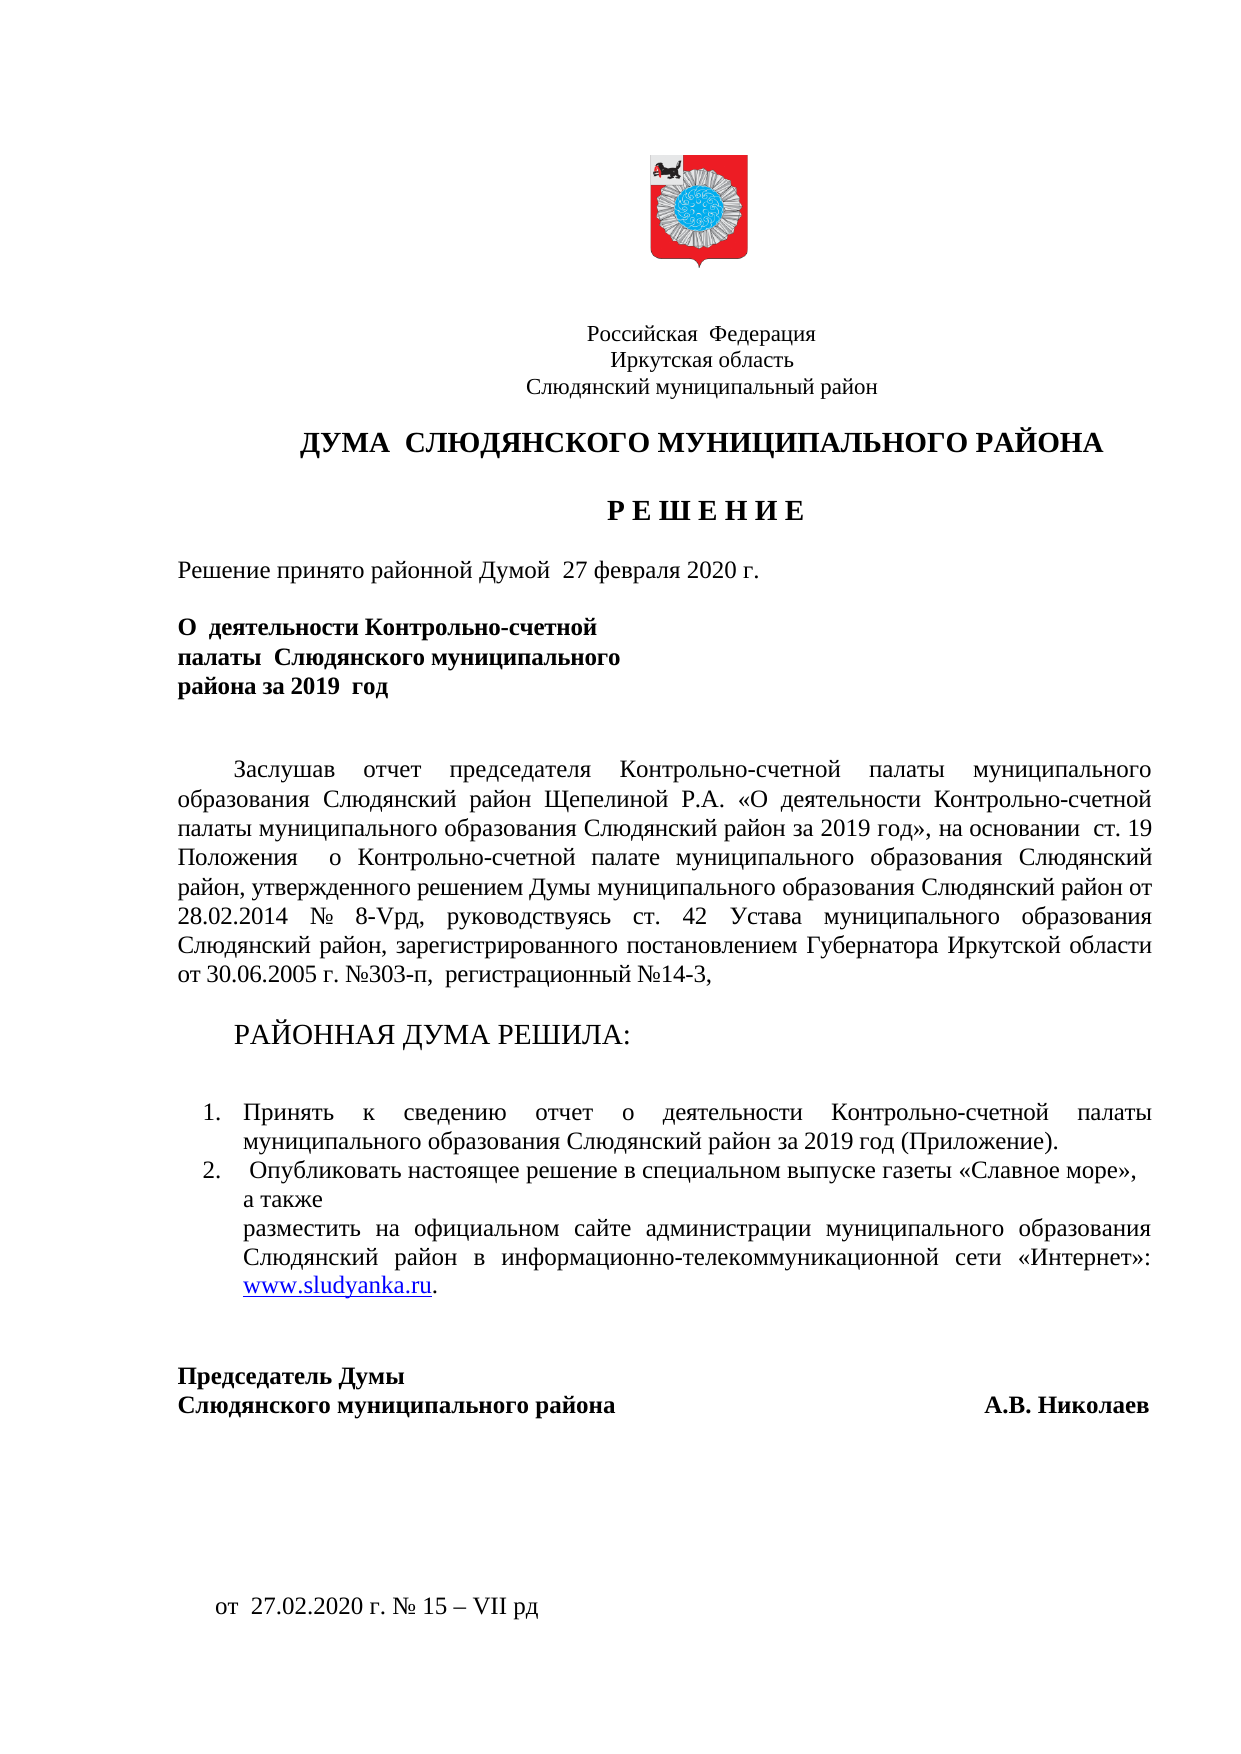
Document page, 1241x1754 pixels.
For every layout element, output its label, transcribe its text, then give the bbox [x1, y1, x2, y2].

picture [650, 155, 748, 268]
text разместить на официальном сайте администрации муниципального образования Слюдянский район в информационно-телекоммуникационной сети «Интернет»: www.sludyanka.ru. [243, 1213, 1152, 1299]
text ДУМА СЛЮДЯНСКОГО МУНИЦИПАЛЬНОГО РАЙОНА [252, 426, 1152, 459]
text Иркутская область [252, 346, 1152, 373]
text Слюдянского муниципального района А.В. Николаев [177, 1390, 1152, 1418]
text Заслушав отчет председателя Контрольно-счетной палаты муниципального образования Слюдянский район Щепелиной Р.А. «О деятельности Контрольно-счетной палаты муниципального образования Слюдянский район за 2019 год», на основании ст. 19 Положения о Контрольно-счетной палате муниципального образования Слюдянский район, утвержденного решением Думы муниципального образования Слюдянский район от 28.02.2014 № 8-Vрд, руководствуясь ст. 42 Устава муниципального образования Слюдянский район, зарегистрированного постановлением Губернатора Иркутской области от 30.06.2005 г. №303-п, регистрационный №14-3, [177, 754, 1152, 989]
text О деятельности Контрольно-счетной палаты Слюдянского муниципального [177, 612, 664, 671]
list Принять к сведению отчет о деятельности Контрольно-счетной палаты муниципального образования Слюдянский район за 2019 год (Приложение). [202, 1097, 1152, 1156]
text района за 2019 год [177, 671, 664, 700]
text от 27.02.2020 г. № 15 – VII рд [177, 1591, 1152, 1620]
list Опубликовать настоящее решение в специальном выпуске газеты «Славное море», а также [202, 1156, 1152, 1213]
text Слюдянский муниципальный район [252, 373, 1152, 399]
text Российская Федерация [177, 320, 1152, 346]
text РАЙОННАЯ ДУМА РЕШИЛА: [177, 1017, 1152, 1051]
text Решение принято районной Думой 27 февраля 2020 г. [177, 555, 1152, 584]
text Р Е Ш Е Н И Е [252, 493, 1152, 526]
text Председатель Думы [177, 1361, 1152, 1390]
